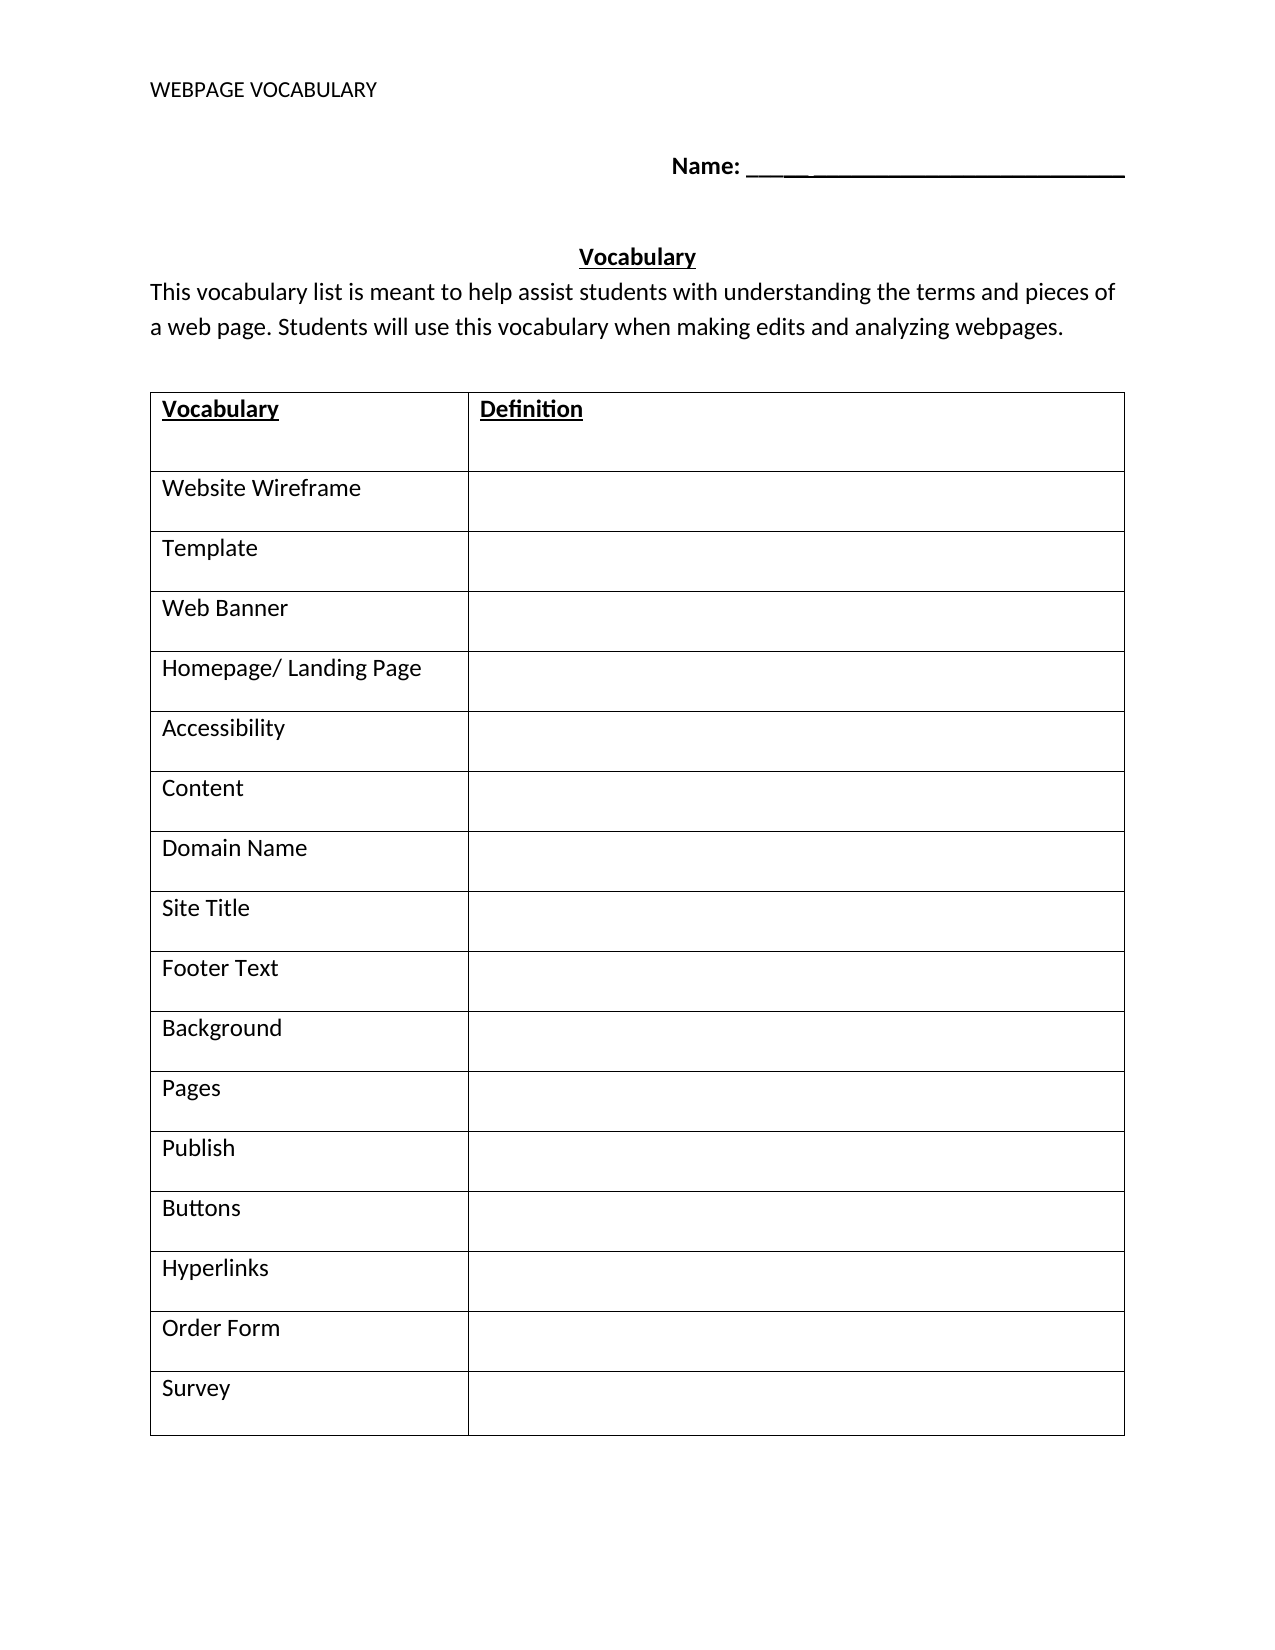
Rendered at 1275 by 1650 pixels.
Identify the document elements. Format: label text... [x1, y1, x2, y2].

text Name: _____ _________________________ [150, 150, 1125, 181]
table_cell Pages [151, 1072, 468, 1131]
text Vocabulary [150, 241, 1125, 272]
table_cell [469, 1132, 1124, 1191]
table_cell [469, 1372, 1124, 1435]
table_header Definition [469, 393, 1124, 471]
table_cell [469, 772, 1124, 831]
table_cell [469, 892, 1124, 951]
text This vocabulary list is meant to help assist students with understanding the terms and pieces of a web page. Students will use this vocabulary when making edits and analyzing webpages. [150, 276, 1125, 342]
table_cell Website Wireframe [151, 472, 468, 531]
table_cell [469, 652, 1124, 711]
table_cell Site Title [151, 892, 468, 951]
table_cell Publish [151, 1132, 468, 1191]
table_cell Domain Name [151, 832, 468, 891]
table_cell [469, 472, 1124, 531]
table_cell Homepage/ Landing Page [151, 652, 468, 711]
table_cell Buttons [151, 1192, 468, 1251]
table_cell Content [151, 772, 468, 831]
table_cell [469, 1072, 1124, 1131]
table_cell [469, 832, 1124, 891]
table_cell Accessibility [151, 712, 468, 771]
table_cell [469, 1192, 1124, 1251]
table_cell [469, 592, 1124, 651]
table_cell Survey [151, 1372, 468, 1435]
table_cell [469, 1012, 1124, 1071]
table_cell Order Form [151, 1312, 468, 1371]
table_cell [469, 1252, 1124, 1311]
table_cell Hyperlinks [151, 1252, 468, 1311]
table_cell [469, 952, 1124, 1011]
table_cell [469, 1312, 1124, 1371]
table_cell [469, 712, 1124, 771]
table_cell [469, 532, 1124, 591]
table_cell Web Banner [151, 592, 468, 651]
table_cell Background [151, 1012, 468, 1071]
table_cell Template [151, 532, 468, 591]
table_cell Footer Text [151, 952, 468, 1011]
table_header Vocabulary [151, 393, 468, 471]
